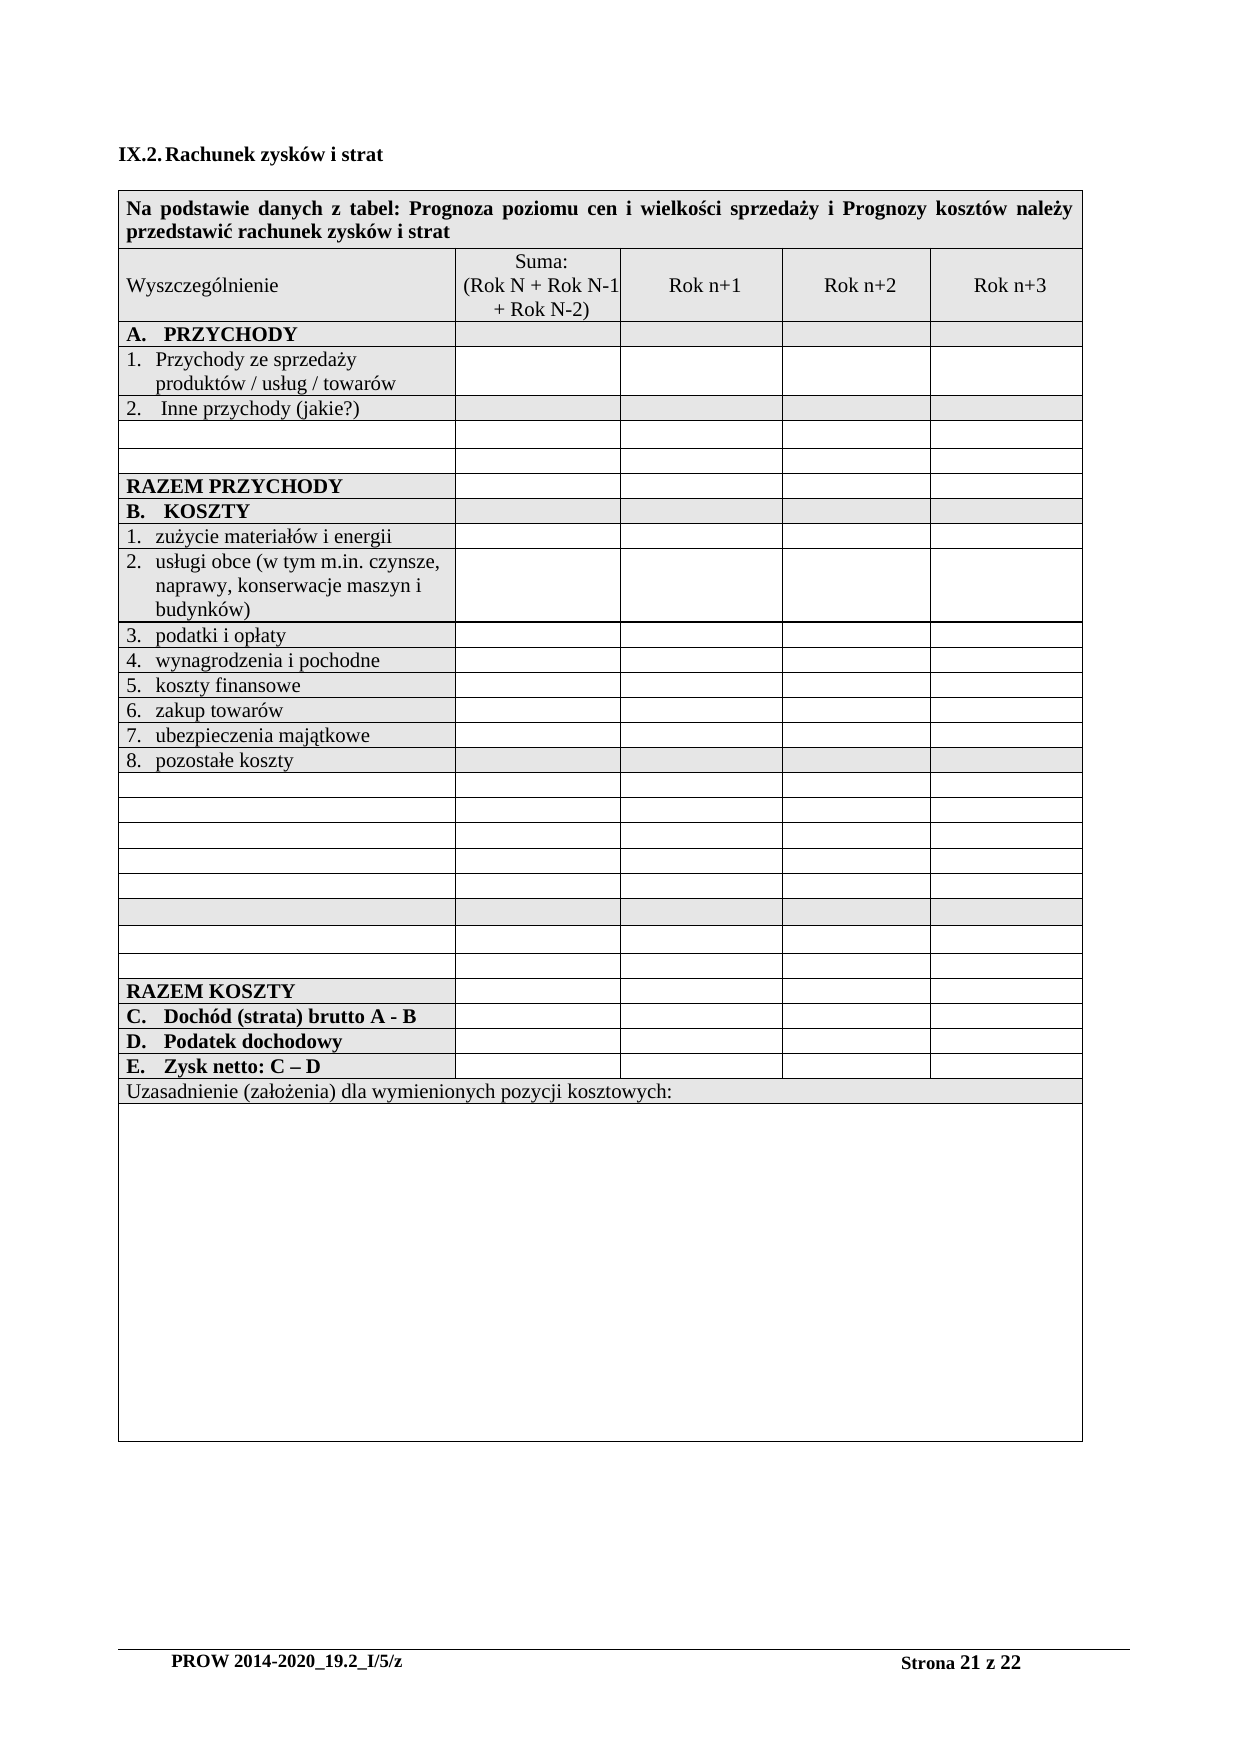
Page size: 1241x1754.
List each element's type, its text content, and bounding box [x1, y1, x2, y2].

table_cell [456, 798, 620, 822]
table_cell [456, 1029, 620, 1053]
table_cell [621, 849, 782, 872]
table_cell [931, 549, 1082, 621]
table_cell [621, 954, 782, 978]
table_cell RAZEM KOSZTY [119, 979, 455, 1003]
table_cell Rok n+3 [931, 249, 1082, 321]
table_cell [456, 849, 620, 872]
table_cell [621, 798, 782, 822]
table_cell [783, 954, 930, 978]
table_cell [456, 347, 620, 395]
table_cell [783, 322, 930, 346]
table_cell [456, 648, 620, 672]
table_cell [931, 648, 1082, 672]
table_cell [783, 899, 930, 925]
table_cell [621, 698, 782, 722]
table_cell [456, 499, 620, 523]
table_cell [456, 926, 620, 953]
table_cell koszty finansowe [119, 673, 455, 697]
table_cell [621, 623, 782, 647]
table_cell [931, 954, 1082, 978]
table_cell [119, 874, 455, 898]
table_cell Podatek dochodowy [119, 1029, 455, 1053]
table_cell [931, 474, 1082, 498]
table_cell [931, 322, 1082, 346]
table_cell [783, 698, 930, 722]
table_cell [931, 773, 1082, 797]
table_cell [119, 899, 455, 925]
table_cell Inne przychody (jakie?) [119, 396, 455, 420]
table_cell [456, 874, 620, 898]
table_cell [119, 421, 455, 448]
table_cell [783, 449, 930, 473]
table_cell [456, 449, 620, 473]
table_cell [621, 899, 782, 925]
table_cell [931, 396, 1082, 420]
table_cell [621, 1054, 782, 1078]
table_cell [783, 1004, 930, 1028]
table_cell Dochód (strata) brutto A - B [119, 1004, 455, 1028]
table_cell [621, 347, 782, 395]
table_cell [621, 449, 782, 473]
table_cell [783, 421, 930, 448]
table_cell [931, 673, 1082, 697]
table_cell [621, 874, 782, 898]
table_cell [931, 874, 1082, 898]
table_cell [456, 623, 620, 647]
table_cell PRZYCHODY [119, 322, 455, 346]
table_cell [456, 823, 620, 847]
table_cell [783, 524, 930, 548]
table_cell [621, 524, 782, 548]
table_cell [119, 823, 455, 847]
table_cell [621, 723, 782, 747]
table_cell [931, 723, 1082, 747]
table_cell [783, 673, 930, 697]
table_cell [456, 748, 620, 772]
table_cell [456, 524, 620, 548]
table_cell [783, 798, 930, 822]
table_cell [931, 1004, 1082, 1028]
table_cell [119, 849, 455, 872]
table_cell [621, 396, 782, 420]
table_cell [456, 549, 620, 621]
table_cell RAZEM PRZYCHODY [119, 474, 455, 498]
table_cell [783, 648, 930, 672]
table_cell [783, 979, 930, 1003]
table_header Na podstawie danych z tabel: Prognoza poziomu cen i wielkości sprzedaży i Prognozy kosztów należy przedstawić rachunek zysków i strat [119, 191, 1082, 248]
table_cell [456, 1004, 620, 1028]
table_cell [621, 1004, 782, 1028]
table_cell [783, 874, 930, 898]
table_cell [621, 549, 782, 621]
table_cell [931, 979, 1082, 1003]
table_cell podatki i opłaty [119, 623, 455, 647]
table_cell [621, 474, 782, 498]
table_cell [783, 823, 930, 847]
table_cell Zysk netto: C – D [119, 1054, 455, 1078]
table_cell [931, 823, 1082, 847]
table_cell [783, 1054, 930, 1078]
table_cell [783, 499, 930, 523]
table_cell [931, 524, 1082, 548]
table_cell [456, 1054, 620, 1078]
table_cell [621, 421, 782, 448]
table_cell [119, 926, 455, 953]
table_cell [931, 499, 1082, 523]
table_cell [931, 347, 1082, 395]
table_cell [931, 899, 1082, 925]
table_cell Uzasadnienie (założenia) dla wymienionych pozycji kosztowych: [119, 1079, 1082, 1103]
table_cell ubezpieczenia majątkowe [119, 723, 455, 747]
table_cell [931, 748, 1082, 772]
table_cell Rok n+2 [783, 249, 930, 321]
table_cell [931, 1029, 1082, 1053]
table_cell [931, 623, 1082, 647]
table_cell [783, 723, 930, 747]
table_cell [621, 499, 782, 523]
table_cell [783, 347, 930, 395]
table_cell [456, 899, 620, 925]
table_cell [621, 773, 782, 797]
table_cell [456, 396, 620, 420]
table_cell [119, 798, 455, 822]
table_cell [621, 823, 782, 847]
table_cell [783, 474, 930, 498]
table_cell zużycie materiałów i energii [119, 524, 455, 548]
table_cell [783, 773, 930, 797]
table_cell [119, 449, 455, 473]
table_cell [931, 421, 1082, 448]
table_cell [456, 673, 620, 697]
table_cell [456, 421, 620, 448]
table_cell [783, 849, 930, 872]
table_cell wynagrodzenia i pochodne [119, 648, 455, 672]
table_cell [621, 979, 782, 1003]
table_cell [783, 1029, 930, 1053]
table_cell [456, 954, 620, 978]
table_cell [456, 322, 620, 346]
table_cell [621, 748, 782, 772]
subtitle Rachunek zysków i strat [118, 142, 1122, 166]
table_cell [783, 748, 930, 772]
table_cell [621, 1029, 782, 1053]
table_cell [119, 1104, 1082, 1441]
table_cell KOSZTY [119, 499, 455, 523]
table_cell [621, 926, 782, 953]
table_cell [621, 673, 782, 697]
table_cell [119, 773, 455, 797]
table_cell usługi obce (w tym m.in. czynsze, naprawy, konserwacje maszyn i budynków) [119, 549, 455, 621]
table_cell Wyszczególnienie [119, 249, 455, 321]
table_cell [456, 698, 620, 722]
table_cell Suma: (Rok N + Rok N-1 + Rok N-2) [456, 249, 620, 321]
table_cell [783, 926, 930, 953]
table_cell [931, 798, 1082, 822]
table_cell [931, 926, 1082, 953]
table_cell [931, 1054, 1082, 1078]
table_cell zakup towarów [119, 698, 455, 722]
table_cell [456, 474, 620, 498]
table_cell [783, 396, 930, 420]
table_cell [931, 449, 1082, 473]
table_cell [783, 549, 930, 621]
table_cell [931, 849, 1082, 872]
table_cell [783, 623, 930, 647]
table_cell [456, 773, 620, 797]
table_cell [119, 954, 455, 978]
table_cell Przychody ze sprzedaży produktów / usług / towarów [119, 347, 455, 395]
table_cell [456, 979, 620, 1003]
table_cell pozostałe koszty [119, 748, 455, 772]
table_cell Rok n+1 [621, 249, 782, 321]
table_cell [621, 322, 782, 346]
table_cell [931, 698, 1082, 722]
table_cell [621, 648, 782, 672]
table_cell [456, 723, 620, 747]
